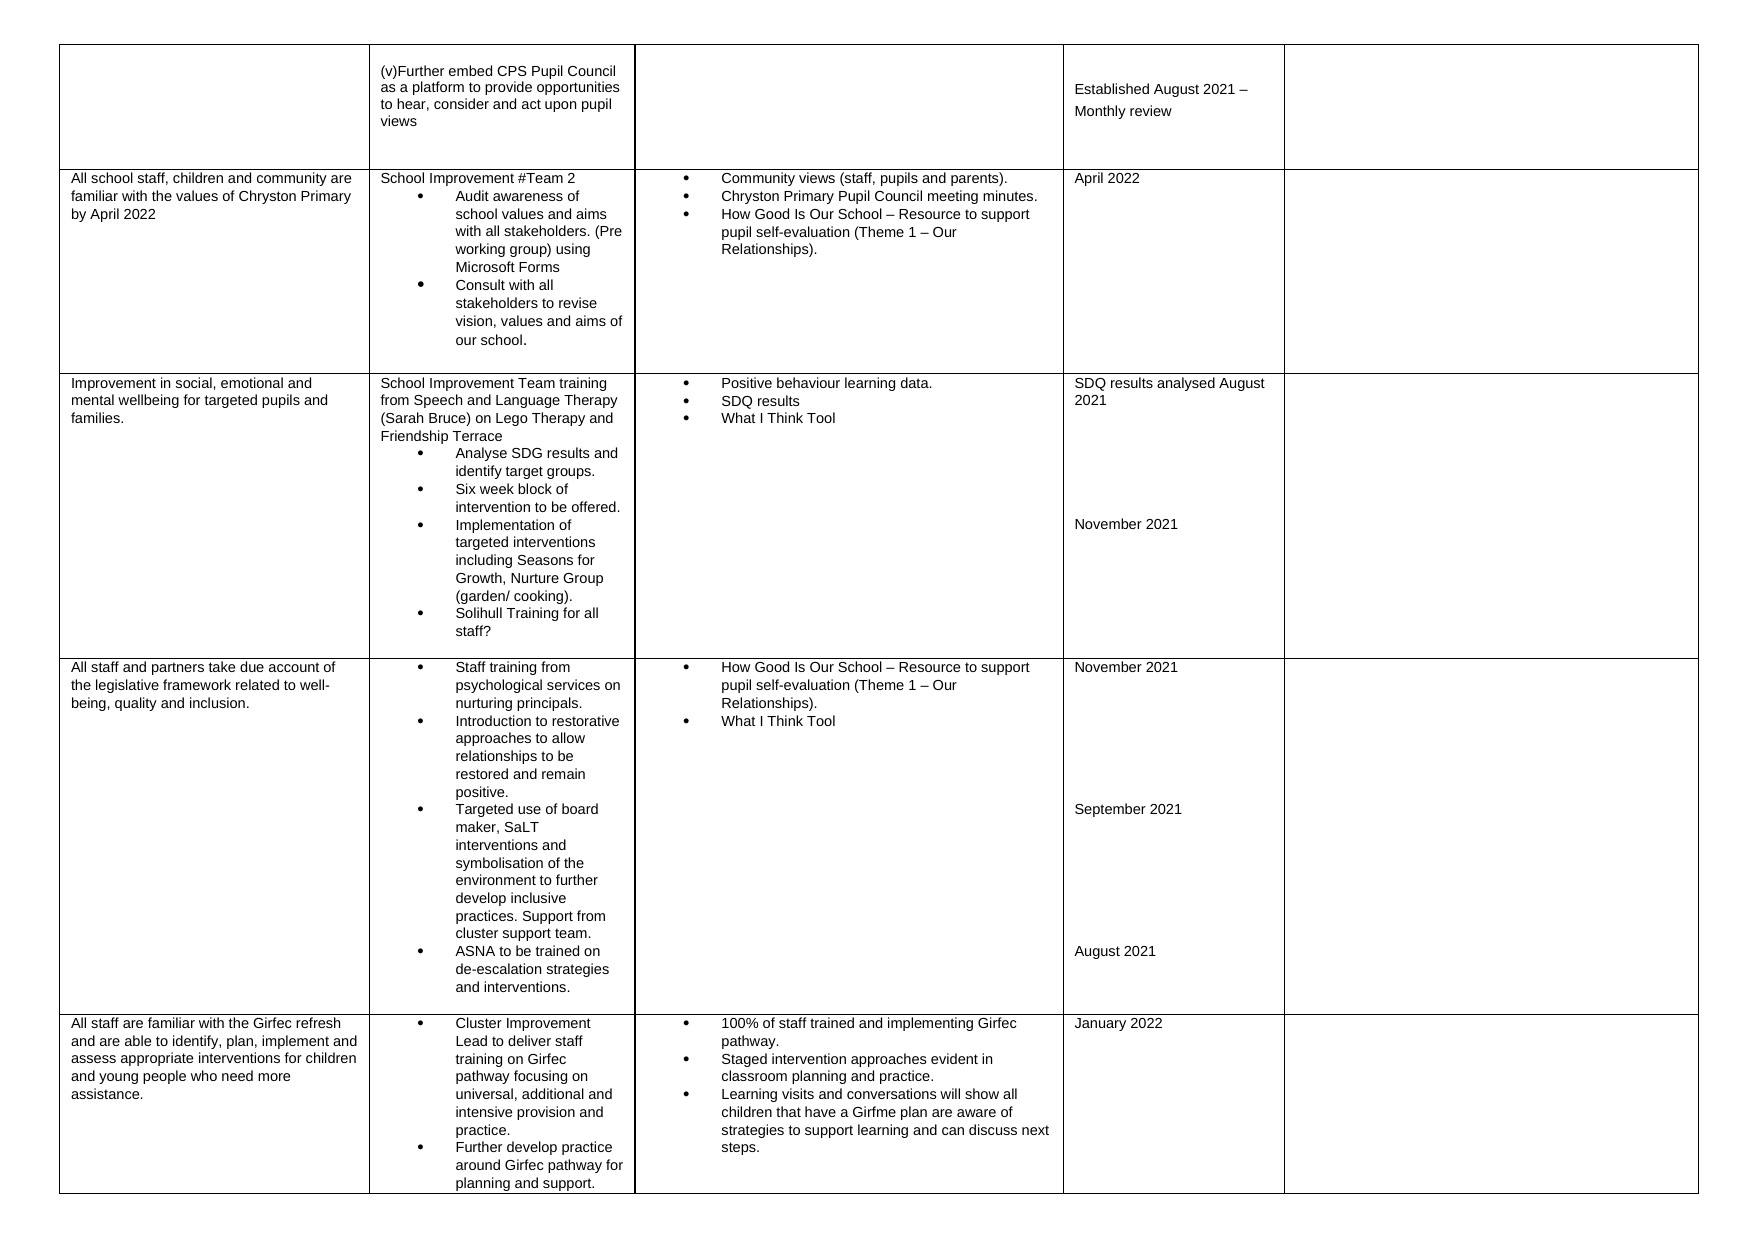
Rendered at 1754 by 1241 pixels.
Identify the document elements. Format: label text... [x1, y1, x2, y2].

table_cell November 2021 September 2021 August 2021 [1064, 659, 1284, 1014]
table_cell Improvement in social, emotional and mental wellbeing for targeted pupils and families. [60, 374, 369, 658]
table_cell All school staff, children and community are familiar with the values of Chryston Primary by April 2022 [60, 170, 369, 373]
table_cell January 2022 [1064, 1015, 1284, 1192]
table_cell School Improvement Team training from Speech and Language Therapy (Sarah Bruce) on Lego Therapy and Friendship Terrace Analyse SDG results and identify target groups. Six week block of intervention to be offered. Implementation of targeted interventions including Seasons for Growth, Nurture Group (garden/ cooking). Solihull Training for all staff? [370, 374, 634, 658]
table_cell April 2022 [1064, 170, 1284, 373]
table_cell All staff and partners take due account of the legislative framework related to well-being, quality and inclusion. [60, 659, 369, 1014]
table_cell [1064, 45, 1284, 169]
table_cell [1285, 659, 1698, 1014]
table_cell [60, 45, 369, 169]
table_cell [1285, 374, 1698, 658]
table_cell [370, 45, 634, 169]
table_cell How Good Is Our School – Resource to support pupil self-evaluation (Theme 1 – Our Relationships). What I Think Tool [636, 659, 1063, 1014]
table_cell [370, 1015, 634, 1192]
table_cell [1285, 170, 1698, 373]
table_cell SDQ results analysed August 2021 November 2021 [1064, 374, 1284, 658]
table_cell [60, 1015, 369, 1192]
table_cell Community views (staff, pupils and parents). Chryston Primary Pupil Council meeting minutes. How Good Is Our School – Resource to support pupil self-evaluation (Theme 1 – Our Relationships). [636, 170, 1063, 373]
table_cell Staff training from psychological services on nurturing principals. Introduction to restorative approaches to allow relationships to be restored and remain positive. Targeted use of board maker, SaLT interventions and symbolisation of the environment to further develop inclusive practices. Support from cluster support team. ASNA to be trained on de-escalation strategies and interventions. [370, 659, 634, 1014]
table_cell Positive behaviour learning data. SDQ results What I Think Tool [636, 374, 1063, 658]
table_cell [1285, 45, 1698, 169]
table_cell [1285, 1015, 1698, 1192]
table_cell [636, 1015, 1063, 1192]
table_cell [636, 45, 1063, 169]
table_cell School Improvement #Team 2 Audit awareness of school values and aims with all stakeholders. (Pre working group) using Microsoft Forms Consult with all stakeholders to revise vision, values and aims of our school. [370, 170, 634, 373]
